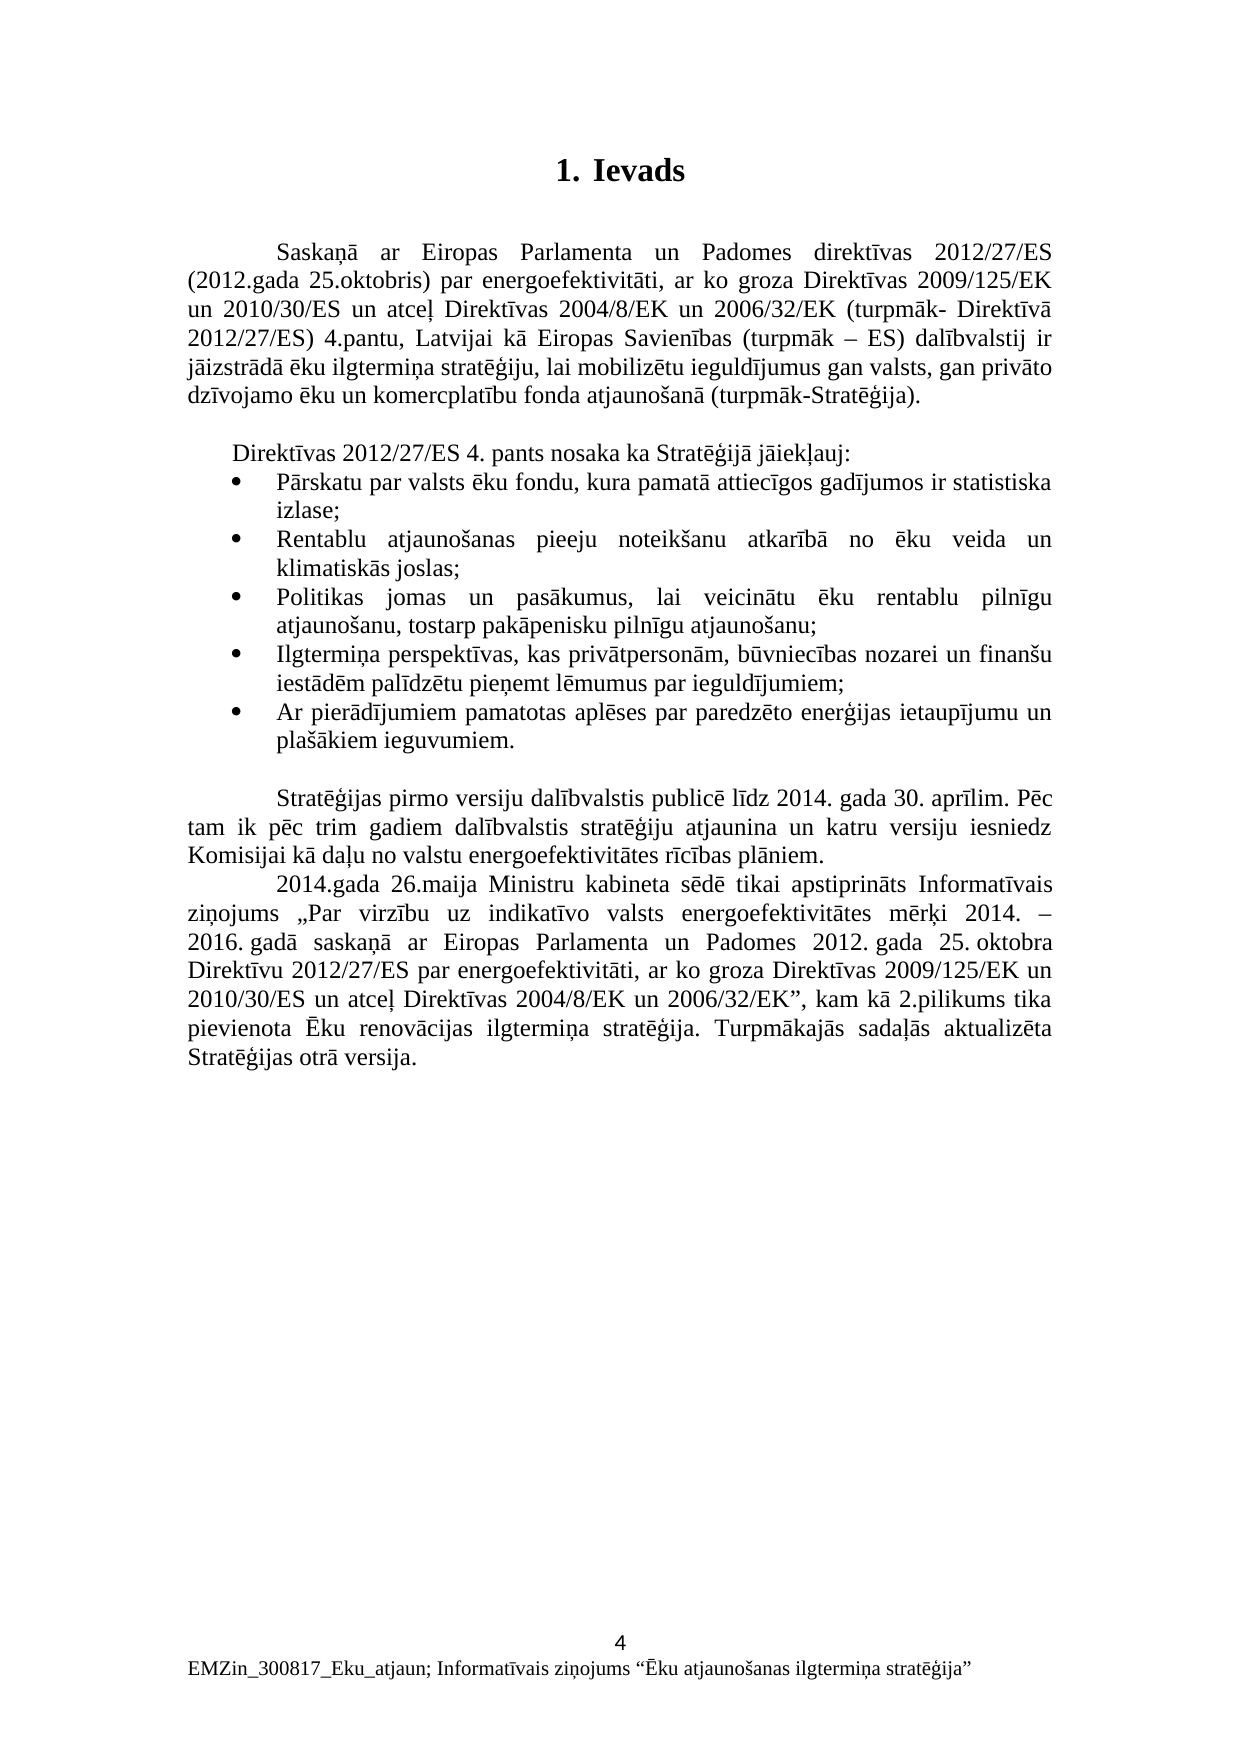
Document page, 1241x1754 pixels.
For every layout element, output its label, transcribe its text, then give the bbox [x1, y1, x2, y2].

list Rentablu atjaunošanas pieeju noteikšanu atkarībā no ēku veida un klimatiskās joslas; [232, 524, 1053, 582]
text Direktīvas 2012/27/ES 4. pants nosaka ka Stratēģijā jāiekļauj: [187, 438, 1053, 467]
list Pārskatu par valsts ēku fondu, kura pamatā attiecīgos gadījumos ir statistiska izlase; [232, 467, 1053, 524]
text Saskaņā ar Eiropas Parlamenta un Padomes direktīvas 2012/27/ES (2012.gada 25.oktobris) par energoefektivitāti, ar ko groza Direktīvas 2009/125/EK un 2010/30/ES un atceļ Direktīvas 2004/8/EK un 2006/32/EK (turpmāk- Direktīvā 2012/27/ES) 4.pantu, Latvijai kā Eiropas Savienības (turpmāk – ES) dalībvalstij ir jāizstrādā ēku ilgtermiņa stratēģiju, lai mobilizētu ieguldījumus gan valsts, gan privāto dzīvojamo ēku un komercplatību fonda atjaunošanā (turpmāk-Stratēģija). [187, 237, 1053, 409]
list Politikas jomas un pasākumus, lai veicinātu ēku rentablu pilnīgu atjaunošanu, tostarp pakāpenisku pilnīgu atjaunošanu; [232, 582, 1053, 639]
text 2014.gada 26.maija Ministru kabineta sēdē tikai apstiprināts Informatīvais ziņojums „Par virzību uz indikatīvo valsts energoefektivitātes mērķi 2014. – 2016. gadā saskaņā ar Eiropas Parlamenta un Padomes 2012. gada 25. oktobra Direktīvu 2012/27/ES par energoefektivitāti, ar ko groza Direktīvas 2009/125/EK un 2010/30/ES un atceļ Direktīvas 2004/8/EK un 2006/32/EK”, kam kā 2.pilikums tika pievienota Ēku renovācijas ilgtermiņa stratēģija. Turpmākajās sadaļās aktualizēta Stratēģijas otrā versija. [187, 869, 1053, 1071]
list Ilgtermiņa perspektīvas, kas privātpersonām, būvniecības nozarei un finanšu iestādēm palīdzētu pieņemt lēmumus par ieguldījumiem; [232, 639, 1053, 697]
list Ar pierādījumiem pamatotas aplēses par paredzēto enerģijas ietaupījumu un plašākiem ieguvumiem. [232, 697, 1053, 754]
text Ievads [187, 150, 1053, 188]
text Stratēģijas pirmo versiju dalībvalstis publicē līdz 2014. gada 30. aprīlim. Pēc tam ik pēc trim gadiem dalībvalstis stratēģiju atjaunina un katru versiju iesniedz Komisijai kā daļu no valstu energoefektivitātes rīcības plāniem. [187, 783, 1053, 869]
